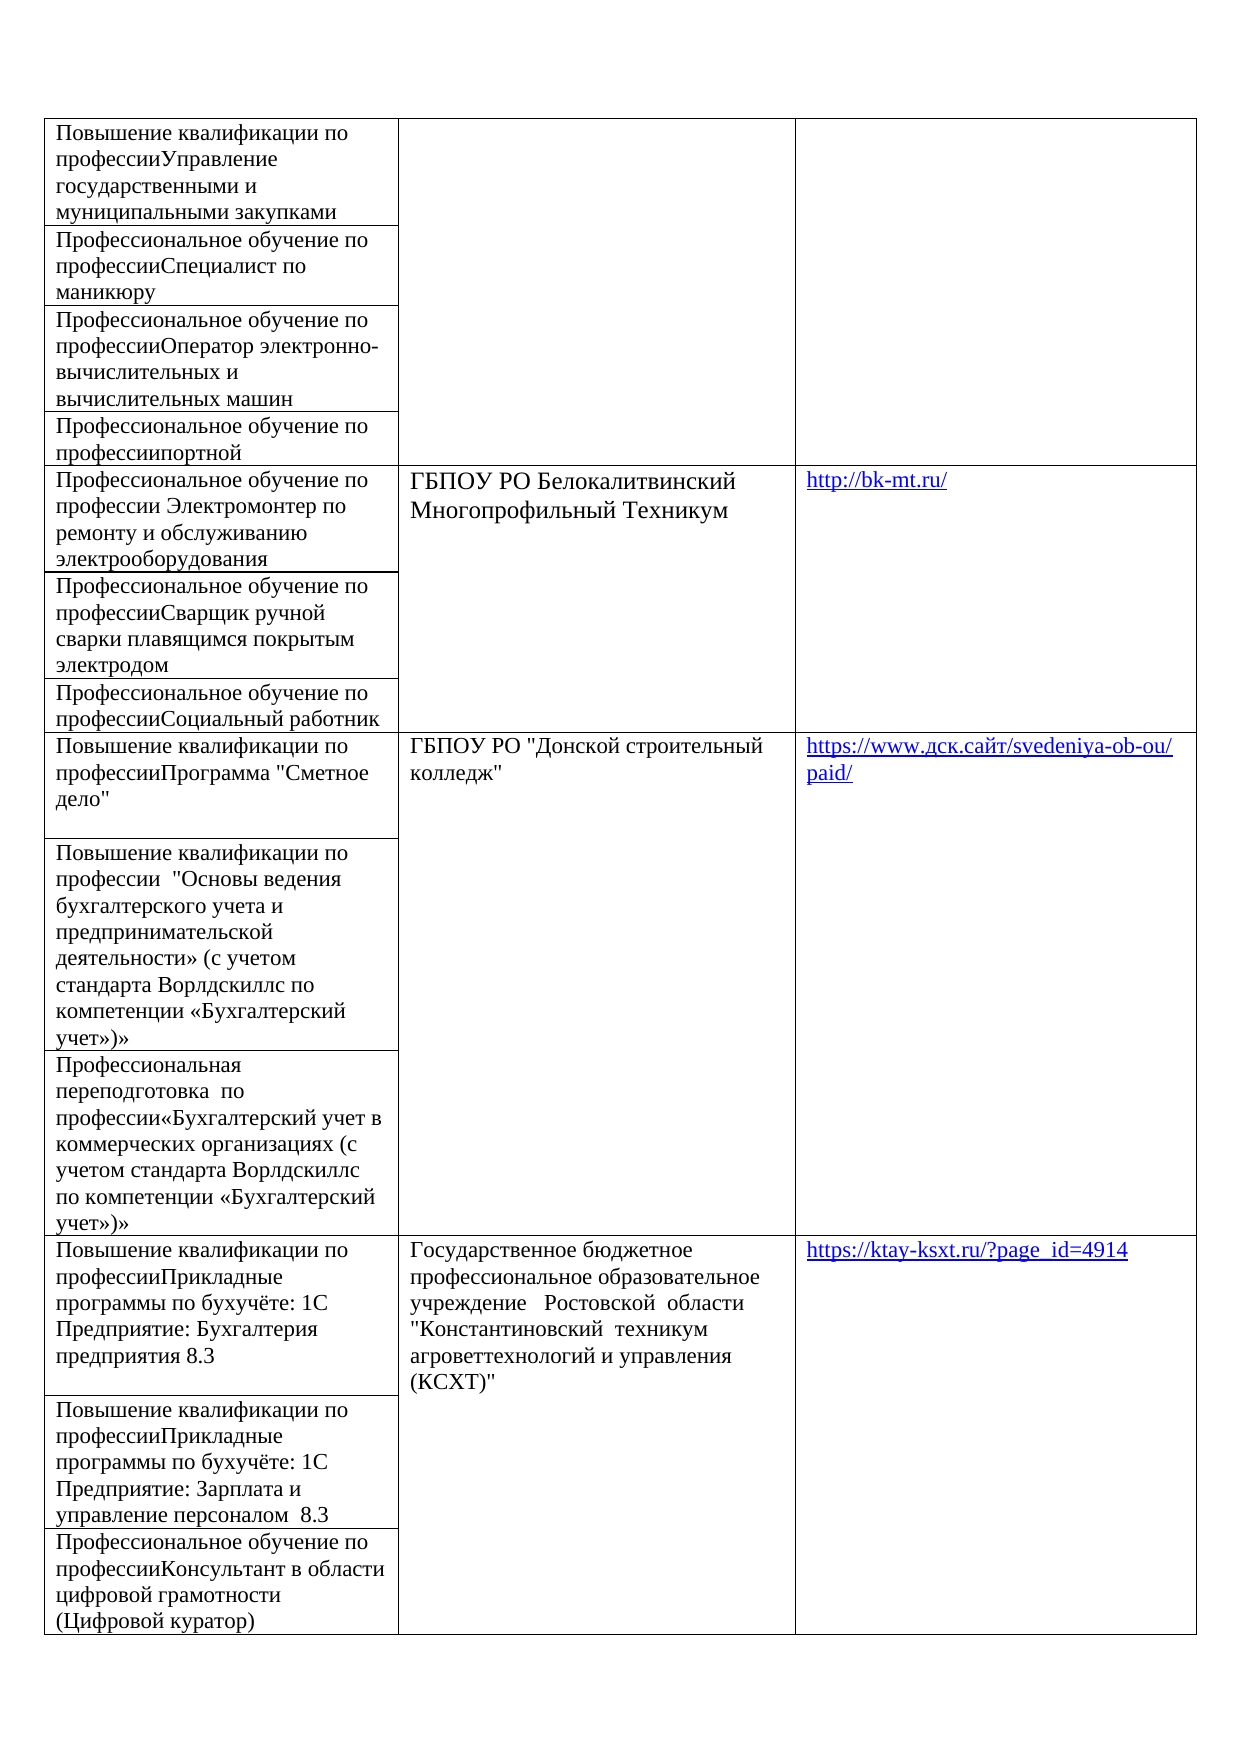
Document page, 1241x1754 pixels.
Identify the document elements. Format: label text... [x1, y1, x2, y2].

table_cell Профессиональная переподготовка по профессии«Бухгалтерский учет в коммерческих организациях (с учетом стандарта Ворлдскиллс по компетенции «Бухгалтерский учет»)» [45, 1051, 398, 1235]
table_cell Повышение квалификации по профессииПрикладные программы по бухучёте: 1С Предприятие: Бухгалтерия предприятия 8.3 [45, 1236, 398, 1394]
table_cell Повышение квалификации по профессии "Основы ведения бухгалтерского учета и предпринимательской деятельности» (с учетом стандарта Ворлдскиллс по компетенции «Бухгалтерский учет»)» [45, 839, 398, 1050]
table_cell ГБПОУ РО "Донской строительный колледж" [399, 733, 795, 1235]
table_cell https://ktay-ksxt.ru/?page_id=4914 [796, 1236, 1196, 1634]
table_cell Профессиональное обучение по профессии Электромонтер по ремонту и обслуживанию электрооборудования [45, 466, 398, 571]
table_cell http://bk-mt.ru/ [796, 466, 1196, 732]
table_cell Профессиональное обучение по профессииОператор электронно-вычислительных и вычислительных машин [45, 306, 398, 411]
table_cell Повышение квалификации по профессииПрикладные программы по бухучёте: 1С Предприятие: Зарплата и управление персоналом 8.3 [45, 1396, 398, 1527]
table_cell Профессиональное обучение по профессииСварщик ручной сварки плавящимся покрытым электродом [45, 573, 398, 678]
table_cell Государственное бюджетное профессиональное образовательное учреждение Ростовской области "Константиновский техникум агроветтехнологий и управления (КСХТ)" [399, 1236, 795, 1634]
table_cell ГБПОУ РО Белокалитвинский Многопрофильный Техникум [399, 466, 795, 732]
table_cell https://www.дск.сайт/svedeniya-ob-ou/paid/ [796, 733, 1196, 1235]
table_cell Профессиональное обучение по профессииСпециалист по маникюру [45, 226, 398, 305]
table_cell Повышение квалификации по профессииПрограмма "Сметное дело" [45, 733, 398, 838]
table_cell Профессиональное обучение по профессииКонсультант в области цифровой грамотности (Цифровой куратор) [45, 1529, 398, 1634]
table_cell Профессиональное обучение по профессииСоциальный работник [45, 679, 398, 732]
table_cell Профессиональное обучение по профессиипортной [45, 412, 398, 465]
table_cell Повышение квалификации по профессииУправление государственными и муниципальными закупками [45, 119, 398, 224]
